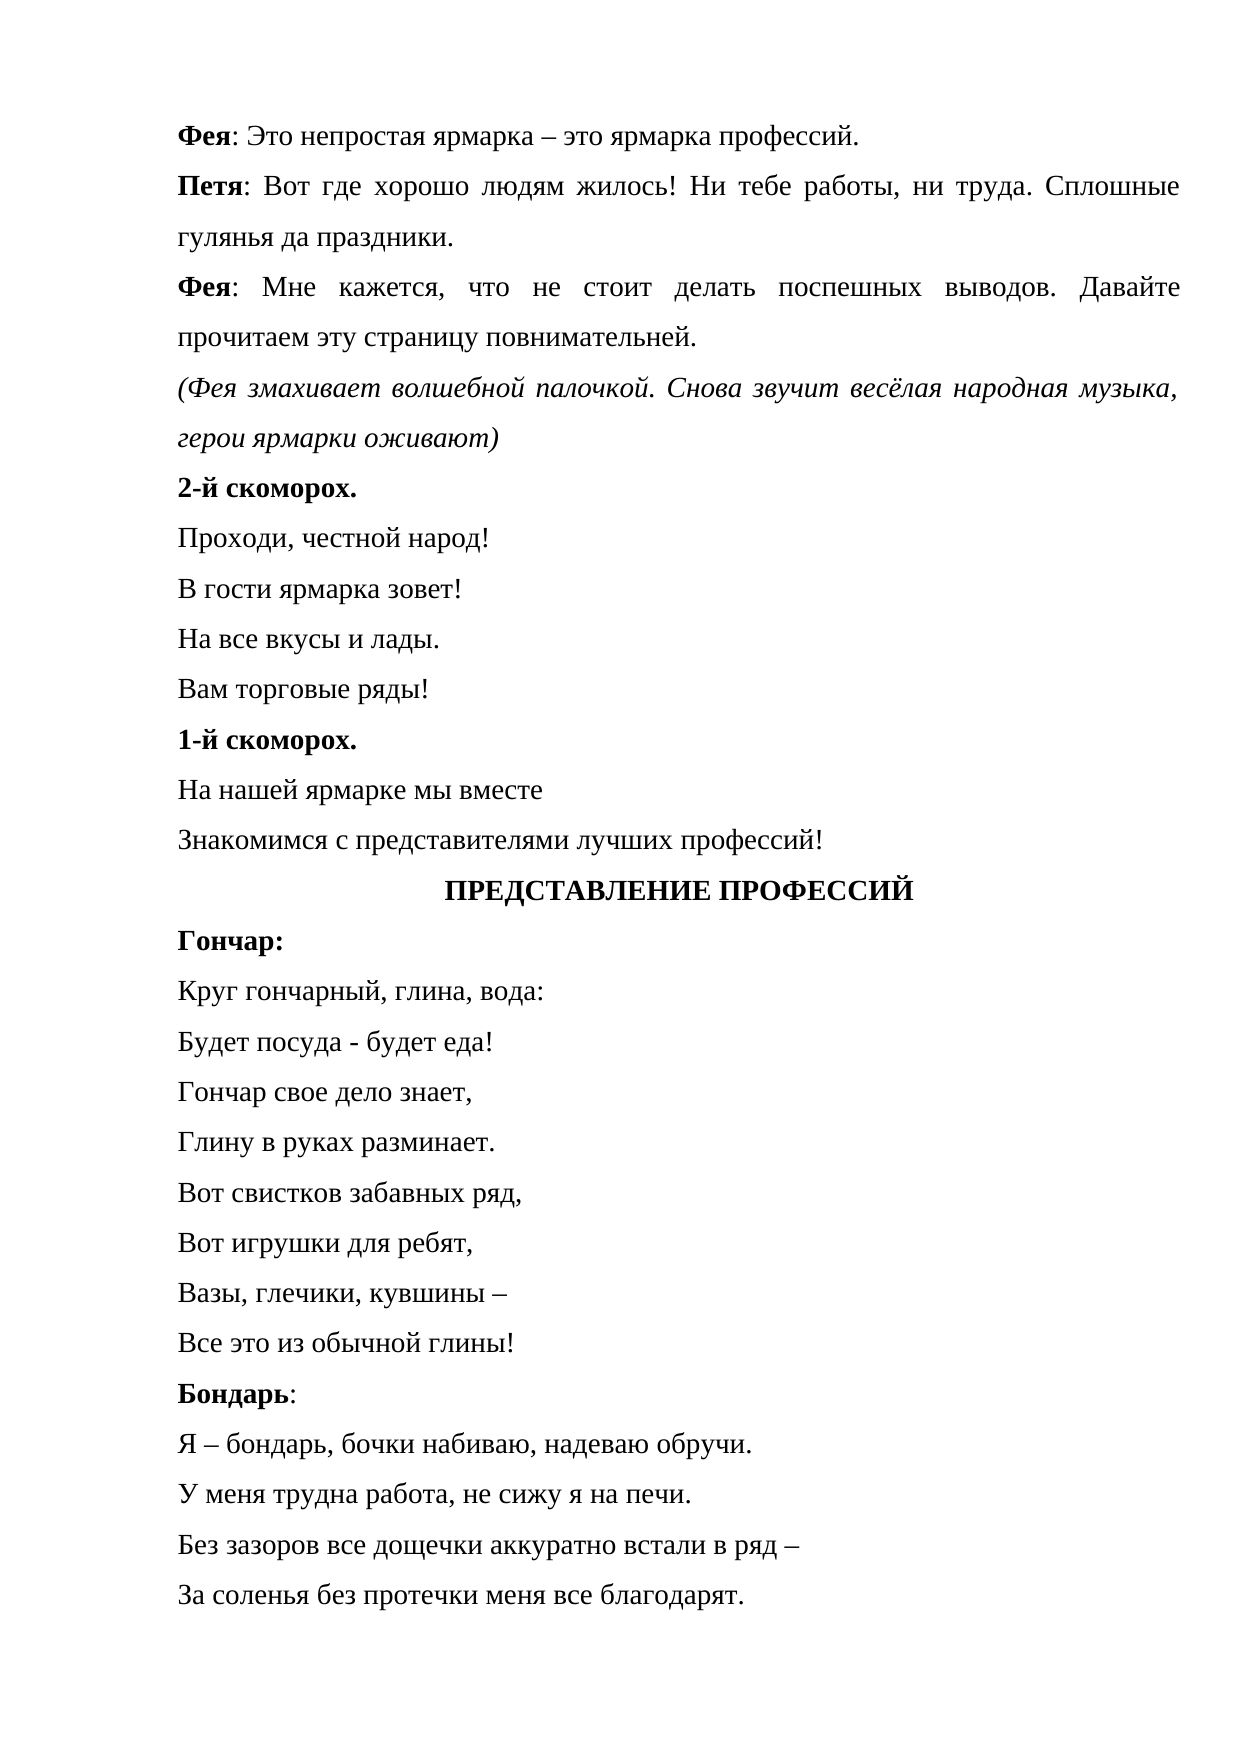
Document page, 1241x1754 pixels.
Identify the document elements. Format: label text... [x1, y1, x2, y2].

text Вазы, глечики, кувшины – [177, 1275, 1181, 1309]
text Глину в руках разминает. [177, 1124, 1181, 1158]
text Знакомимся с представителями лучших профессий! [177, 822, 1181, 856]
text Бондарь: [177, 1376, 1181, 1409]
text Вам торговые ряды! [177, 672, 1181, 705]
text Вот игрушки для ребят, [177, 1225, 1181, 1258]
text Проходи, честной народ! [177, 521, 1181, 554]
text В гости ярмарка зовет! [177, 571, 1181, 604]
text Вот свистков забавных ряд, [177, 1175, 1181, 1208]
text Гончар свое дело знает, [177, 1074, 1181, 1108]
text Будет посуда - будет еда! [177, 1024, 1181, 1057]
text Все это из обычной глины! [177, 1326, 1181, 1359]
text У меня трудна работа, не сижу я на печи. [177, 1477, 1181, 1510]
text (Фея змахивает волшебной палочкой. Снова звучит весёлая народная музыка, герои ярмарки оживают) [177, 370, 1181, 453]
text ПРЕДСТАВЛЕНИЕ ПРОФЕССИЙ [177, 873, 1181, 906]
text Фея: Это непростая ярмарка – это ярмарка профессий. [177, 118, 1181, 152]
text Круг гончарный, глина, вода: [177, 973, 1181, 1007]
text 1-й скоморох. [177, 722, 1181, 755]
text Петя: Вот где хорошо людям жилось! Ни тебе работы, ни труда. Сплошные гулянья да праздники. [177, 168, 1181, 252]
text Я – бондарь, бочки набиваю, надеваю обручи. [177, 1426, 1181, 1460]
text Без зазоров все дощечки аккуратно встали в ряд – [177, 1527, 1181, 1560]
text За соленья без протечки меня все благодарят. [177, 1577, 1181, 1611]
text На все вкусы и лады. [177, 621, 1181, 655]
text Фея: Мне кажется, что не стоит делать поспешных выводов. Давайте прочитаем эту страницу повнимательней. [177, 269, 1181, 353]
text Гончар: [177, 923, 1181, 957]
text 2-й скоморох. [177, 470, 1181, 504]
text На нашей ярмарке мы вместе [177, 772, 1181, 806]
